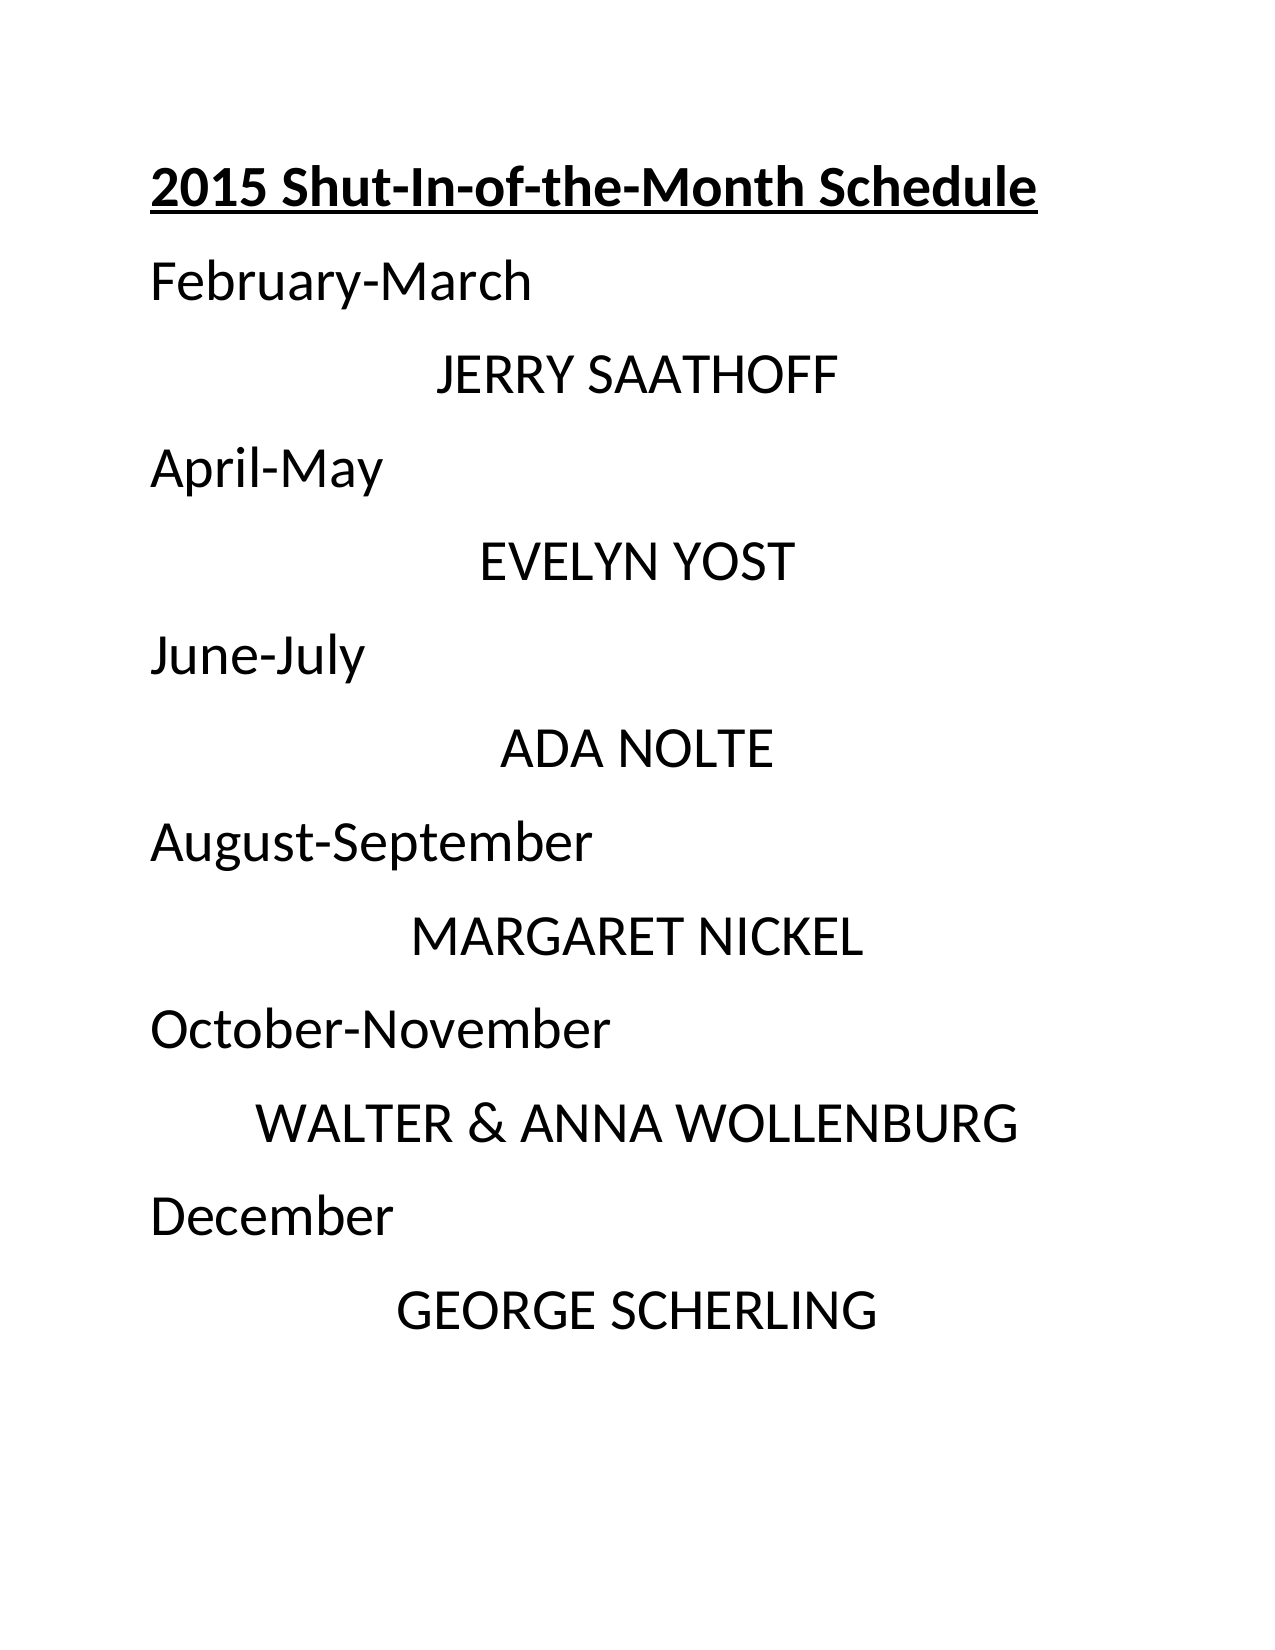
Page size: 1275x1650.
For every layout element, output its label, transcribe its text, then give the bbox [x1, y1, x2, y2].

text February-March [150, 243, 1125, 315]
text JERRY SAATHOFF [150, 337, 1125, 408]
text EVELYN YOST [150, 524, 1125, 595]
text 2015 Shut-In-of-the-Month Schedule [150, 150, 1125, 221]
text August-September [150, 805, 1125, 876]
text October-November [150, 992, 1125, 1063]
text December [150, 1179, 1125, 1250]
text April-May [150, 431, 1125, 502]
text WALTER & ANNA WOLLENBURG [150, 1085, 1125, 1157]
text GEORGE SCHERLING [150, 1272, 1125, 1344]
text ADA NOLTE [150, 711, 1125, 782]
text MARGARET NICKEL [150, 898, 1125, 969]
text June-July [150, 618, 1125, 689]
